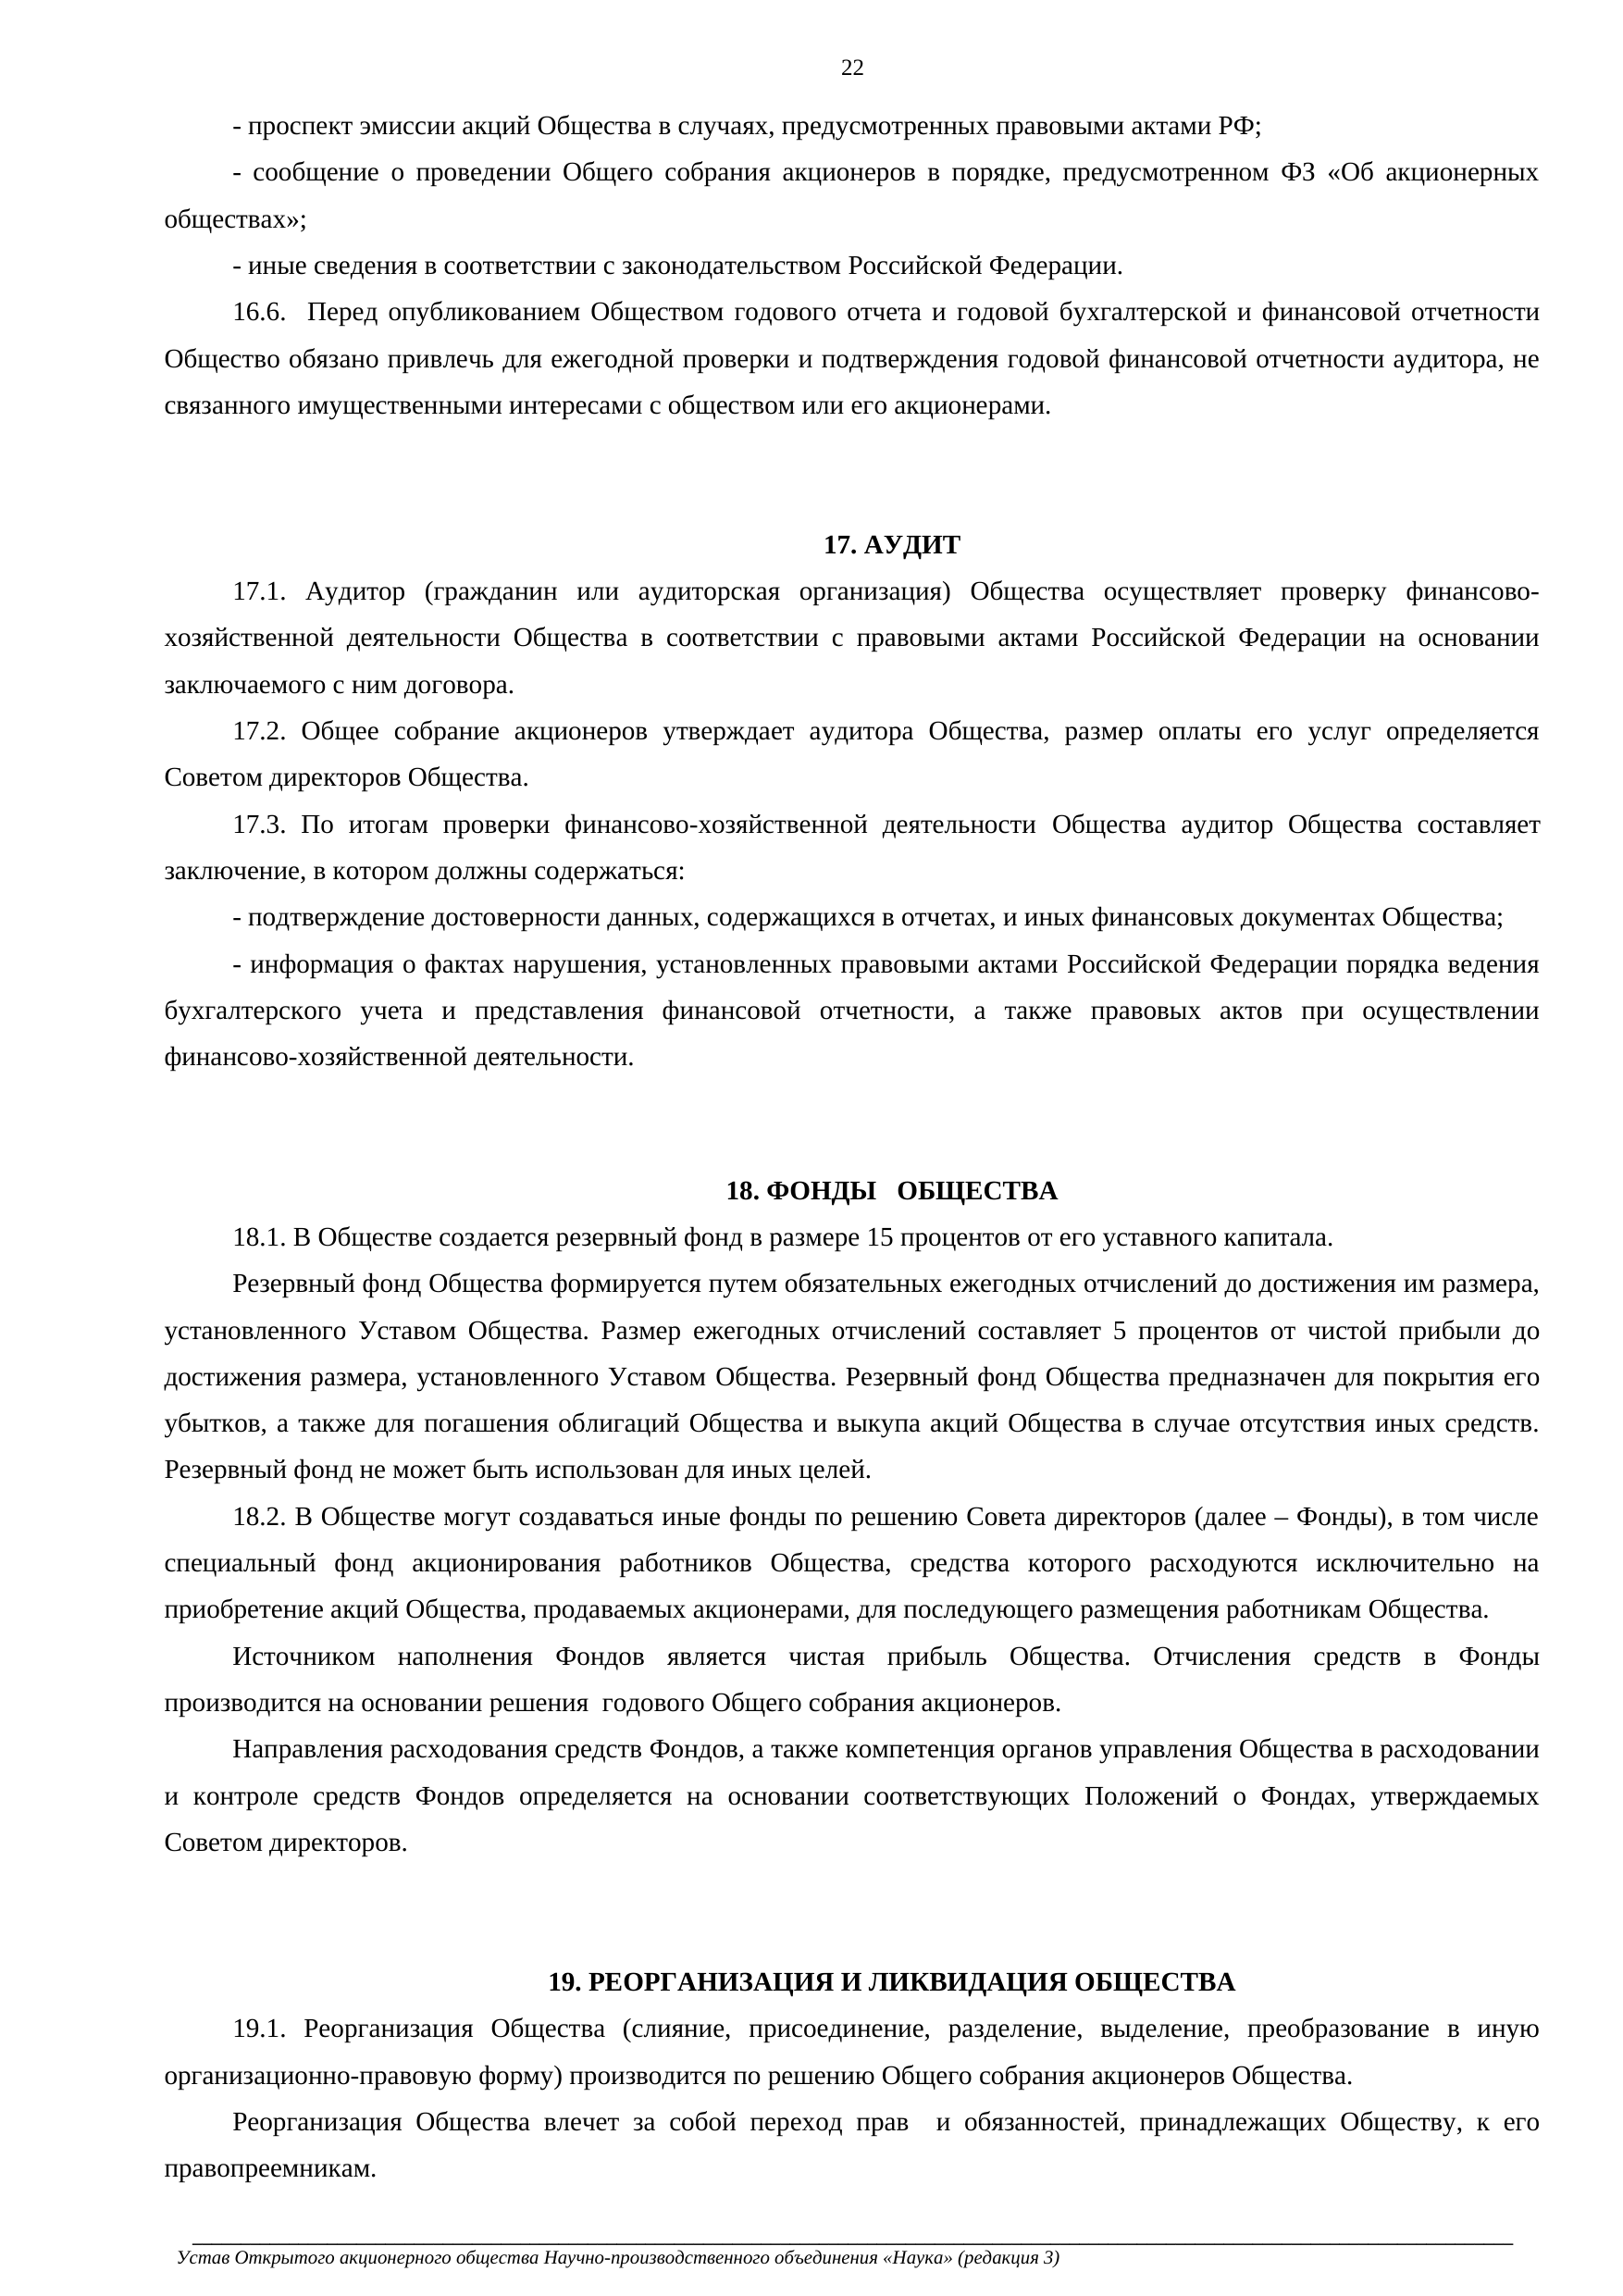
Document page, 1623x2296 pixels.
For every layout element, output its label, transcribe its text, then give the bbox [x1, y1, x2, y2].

text 18. ФОНДЫ ОБЩЕСТВА [164, 1174, 1541, 1205]
text 17. АУДИТ [164, 528, 1541, 559]
text 17.2. Общее собрание акционеров утверждает аудитора Общества, размер оплаты его услуг определяется Советом директоров Общества. [164, 714, 1541, 792]
text - информация о фактах нарушения, установленных правовыми актами Российской Федерации порядка ведения бухгалтерского учета и представления финансовой отчетности, а также правовых актов при осуществлении финансово-хозяйственной деятельности. [164, 948, 1541, 1072]
text - подтверждение достоверности данных, содержащихся в отчетах, и иных финансовых документах Общества; [164, 900, 1541, 932]
text Источником наполнения Фондов является чистая прибыль Общества. Отчисления средств в Фонды производится на основании решения годового Общего собрания акционеров. [164, 1640, 1541, 1718]
text - проспект эмиссии акций Общества в случаях, предусмотренных правовыми актами РФ; [164, 109, 1541, 141]
text Реорганизация Общества влечет за собой переход прав и обязанностей, принадлежащих Обществу, к его правопреемникам. [164, 2105, 1541, 2183]
text - иные сведения в соответствии с законодательством Российской Федерации. [164, 249, 1541, 280]
text 19. РЕОРГАНИЗАЦИЯ И ЛИКВИДАЦИЯ ОБЩЕСТВА [164, 1966, 1541, 1997]
text 17.1. Аудитор (гражданин или аудиторская организация) Общества осуществляет проверку финансово-хозяйственной деятельности Общества в соответствии с правовыми актами Российской Федерации на основании заключаемого с ним договора. [164, 575, 1541, 699]
text - сообщение о проведении Общего собрания акционеров в порядке, предусмотренном ФЗ «Об акционерных обществах»; [164, 155, 1541, 233]
text Резервный фонд Общества формируется путем обязательных ежегодных отчислений до достижения им размера, установленного Уставом Общества. Размер ежегодных отчислений составляет 5 процентов от чистой прибыли до достижения размера, установленного Уставом Общества. Резервный фонд Общества предназначен для покрытия его убытков, а также для погашения облигаций Общества и выкупа акций Общества в случае отсутствия иных средств. Резервный фонд не может быть использован для иных целей. [164, 1267, 1541, 1484]
text Направления расходования средств Фондов, а также компетенция органов управления Общества в расходовании и контроле средств Фондов определяется на основании соответствующих Положений о Фондах, утверждаемых Советом директоров. [164, 1732, 1541, 1857]
text 16.6. Перед опубликованием Обществом годового отчета и годовой бухгалтерской и финансовой отчетности Общество обязано привлечь для ежегодной проверки и подтверждения годовой финансовой отчетности аудитора, не связанного имущественными интересами с обществом или его акционерами. [164, 295, 1541, 419]
text 18.2. В Обществе могут создаваться иные фонды по решению Совета директоров (далее – Фонды), в том числе специальный фонд акционирования работников Общества, средства которого расходуются исключительно на приобретение акций Общества, продаваемых акционерами, для последующего размещения работникам Общества. [164, 1500, 1541, 1624]
text 19.1. Реорганизация Общества (слияние, присоединение, разделение, выделение, преобразование в иную организационно-правовую форму) производится по решению Общего собрания акционеров Общества. [164, 2012, 1541, 2090]
text 18.1. В Обществе создается резервный фонд в размере 15 процентов от его уставного капитала. [164, 1221, 1541, 1252]
text 17.3. По итогам проверки финансово-хозяйственной деятельности Общества аудитор Общества составляет заключение, в котором должны содержаться: [164, 808, 1541, 886]
